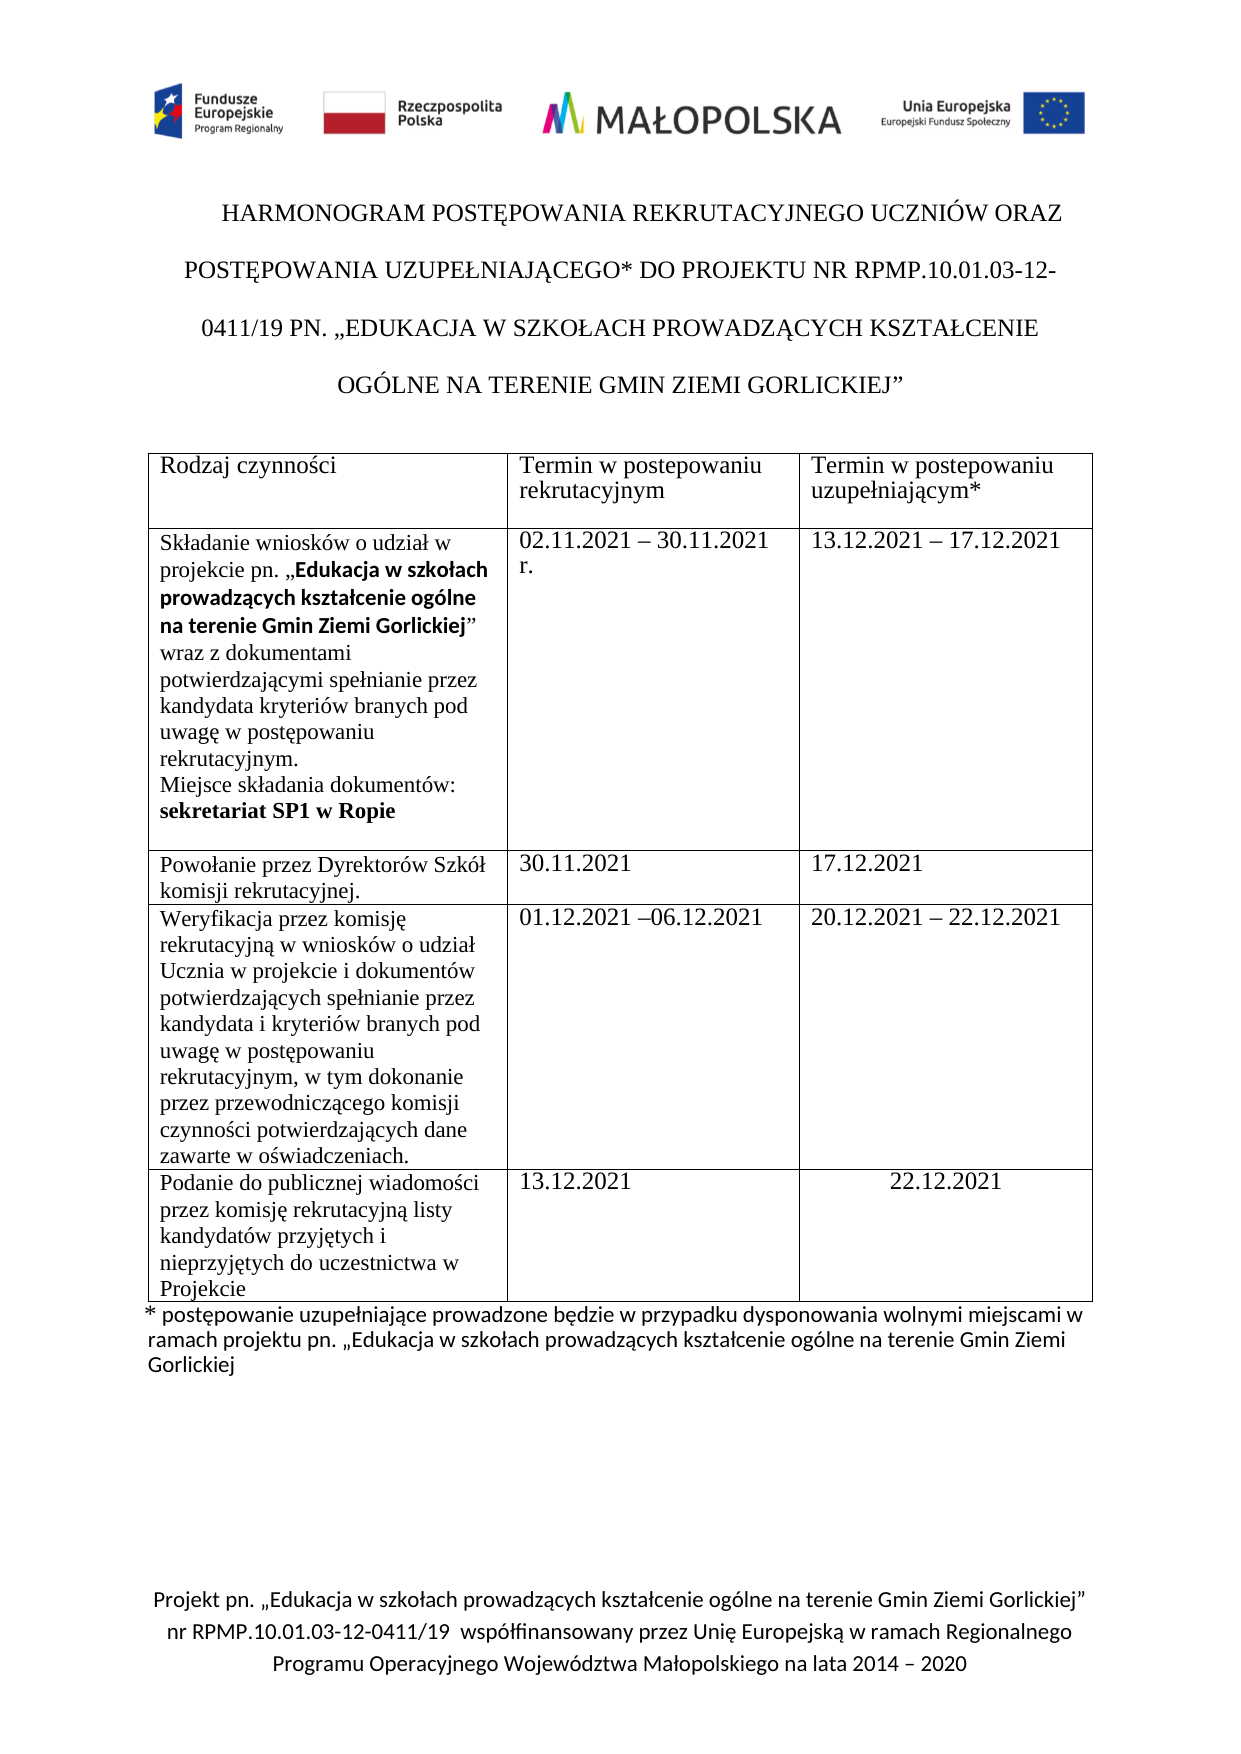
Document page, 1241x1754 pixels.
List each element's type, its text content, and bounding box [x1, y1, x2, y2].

table_cell Powołanie przez Dyrektorów Szkół komisji rekrutacyjnej. [149, 851, 507, 904]
table_cell 13.12.2021 [508, 1170, 799, 1301]
table_cell 13.12.2021 – 17.12.2021 [800, 529, 1092, 850]
table_header Termin w postepowaniu rekrutacyjnym [508, 454, 799, 528]
table_header Termin w postepowaniu uzupełniającym* [800, 454, 1092, 528]
table_cell Weryfikacja przez komisję rekrutacyjną w wniosków o udział Ucznia w projekcie i dokumentów potwierdzających spełnianie przez kandydata i kryteriów branych pod uwagę w postępowaniu rekrutacyjnym, w tym dokonanie przez przewodniczącego komisji czynności potwierdzających dane zawarte w oświadczeniach. [149, 905, 507, 1168]
table_cell 20.12.2021 – 22.12.2021 [800, 905, 1092, 1168]
table_cell 30.11.2021 [508, 851, 799, 904]
picture [147, 73, 1093, 145]
table_header Rodzaj czynności [149, 454, 507, 528]
table_cell 02.11.2021 – 30.11.2021 r. [508, 529, 799, 850]
table_cell 01.12.2021 –06.12.2021 [508, 905, 799, 1168]
text * postępowanie uzupełniające prowadzone będzie w przypadku dysponowania wolnymi miejscami w ramach projektu pn. „Edukacja w szkołach prowadzących kształcenie ogólne na terenie Gmin Ziemi Gorlickiej [144, 1302, 1092, 1377]
table_cell 17.12.2021 [800, 851, 1092, 904]
text HARMONOGRAM POSTĘPOWANIA REKRUTACYJNEGO UCZNIÓW ORAZ POSTĘPOWANIA UZUPEŁNIAJĄCEGO* DO PROJEKTU NR RPMP.10.01.03-12-0411/19 PN. „EDUKACJA W SZKOŁACH PROWADZĄCYCH KSZTAŁCENIE OGÓLNE NA TERENIE GMIN ZIEMI GORLICKIEJ” [148, 198, 1092, 399]
table_cell Podanie do publicznej wiadomości przez komisję rekrutacyjną listy kandydatów przyjętych i nieprzyjętych do uczestnictwa w Projekcie [149, 1170, 507, 1301]
table_cell 22.12.2021 [800, 1170, 1092, 1301]
table_cell Składanie wniosków o udział w projekcie pn. „Edukacja w szkołach prowadzących kształcenie ogólne na terenie Gmin Ziemi Gorlickiej” wraz z dokumentami potwierdzającymi spełnianie przez kandydata kryteriów branych pod uwagę w postępowaniu rekrutacyjnym. Miejsce składania dokumentów: sekretariat SP1 w Ropie [149, 529, 507, 850]
